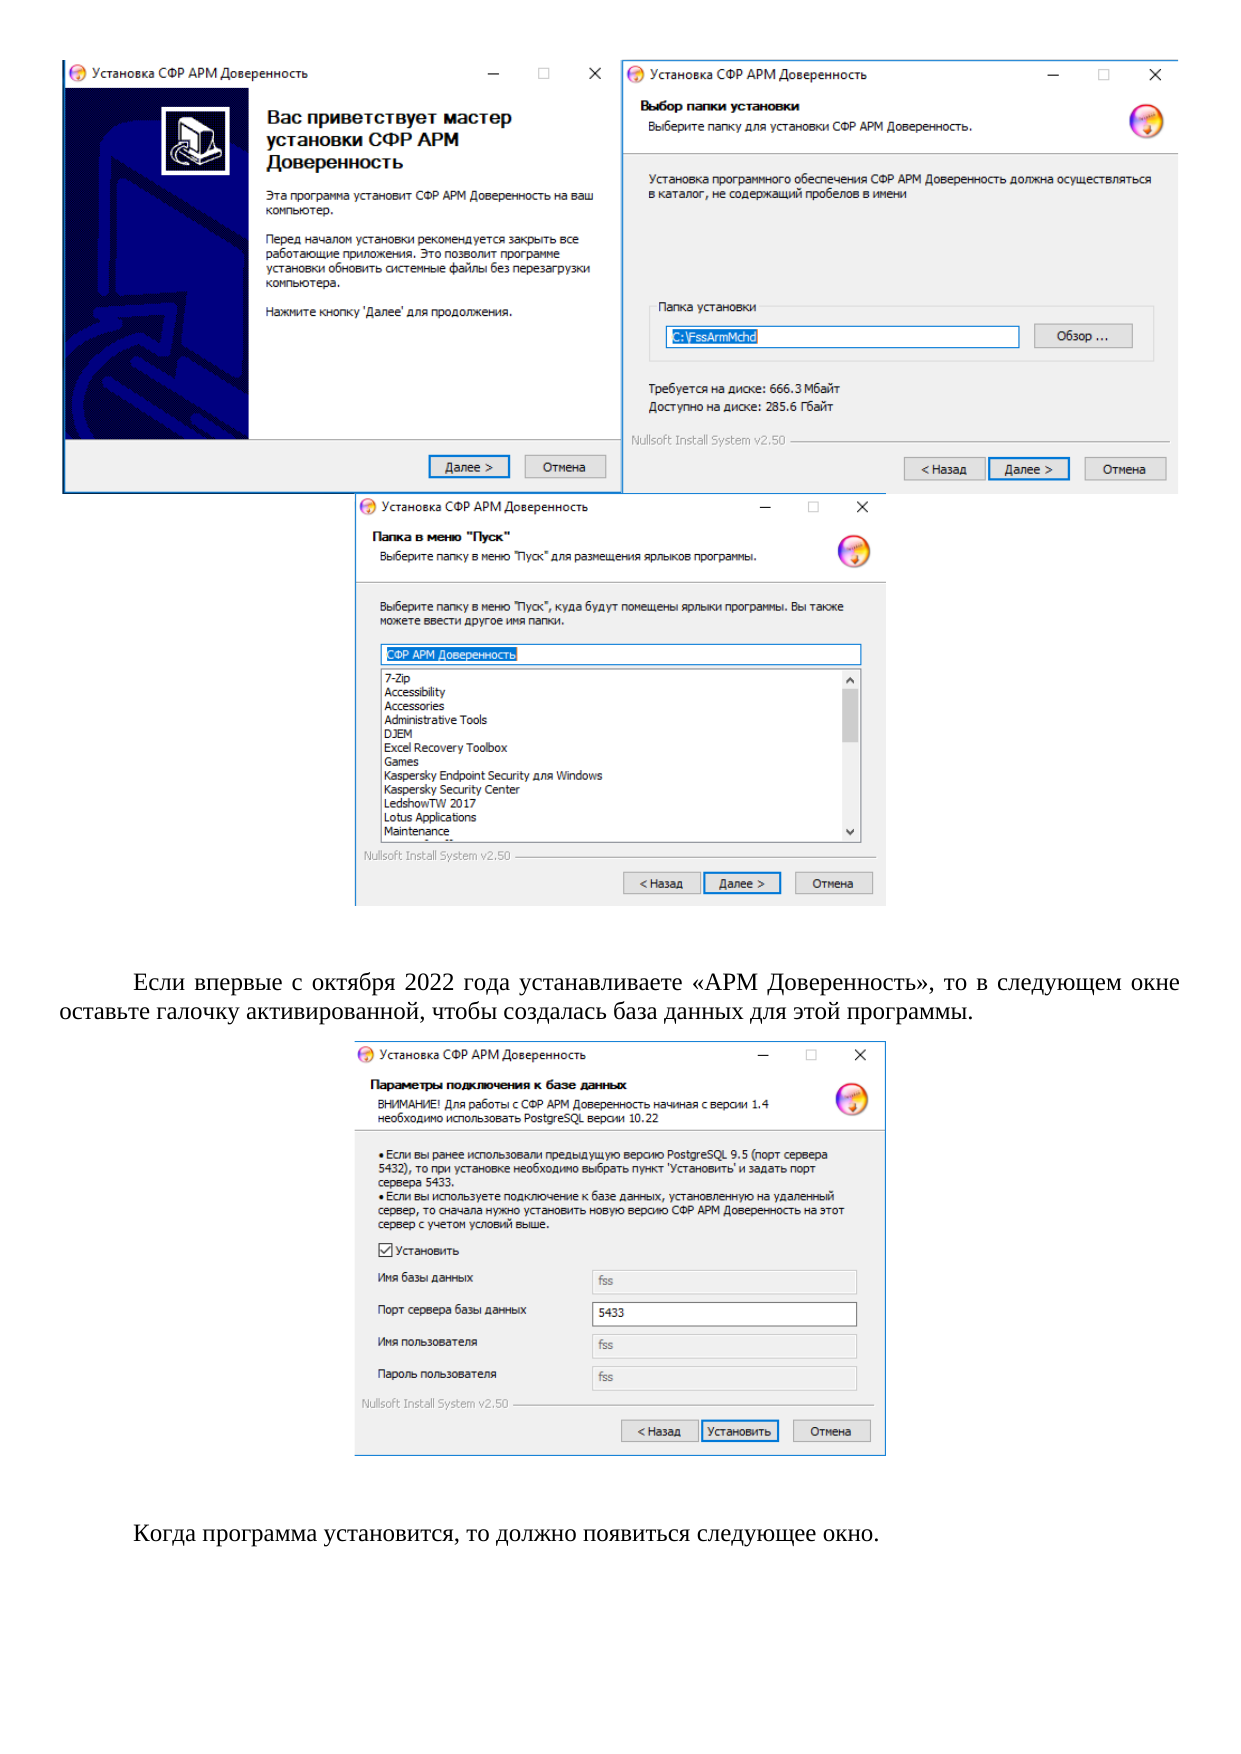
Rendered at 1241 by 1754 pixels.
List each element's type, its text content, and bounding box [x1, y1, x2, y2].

picture [354, 1041, 886, 1456]
text Если впервые с октября 2022 года устанавливаете «АРМ Доверенность», то в следующем окне оставьте галочку активированной, чтобы создалась база данных для этой программы. [59, 967, 1181, 1025]
picture [62, 59, 1179, 906]
text Когда программа установится, то должно появиться следующее окно. [59, 1518, 1181, 1546]
